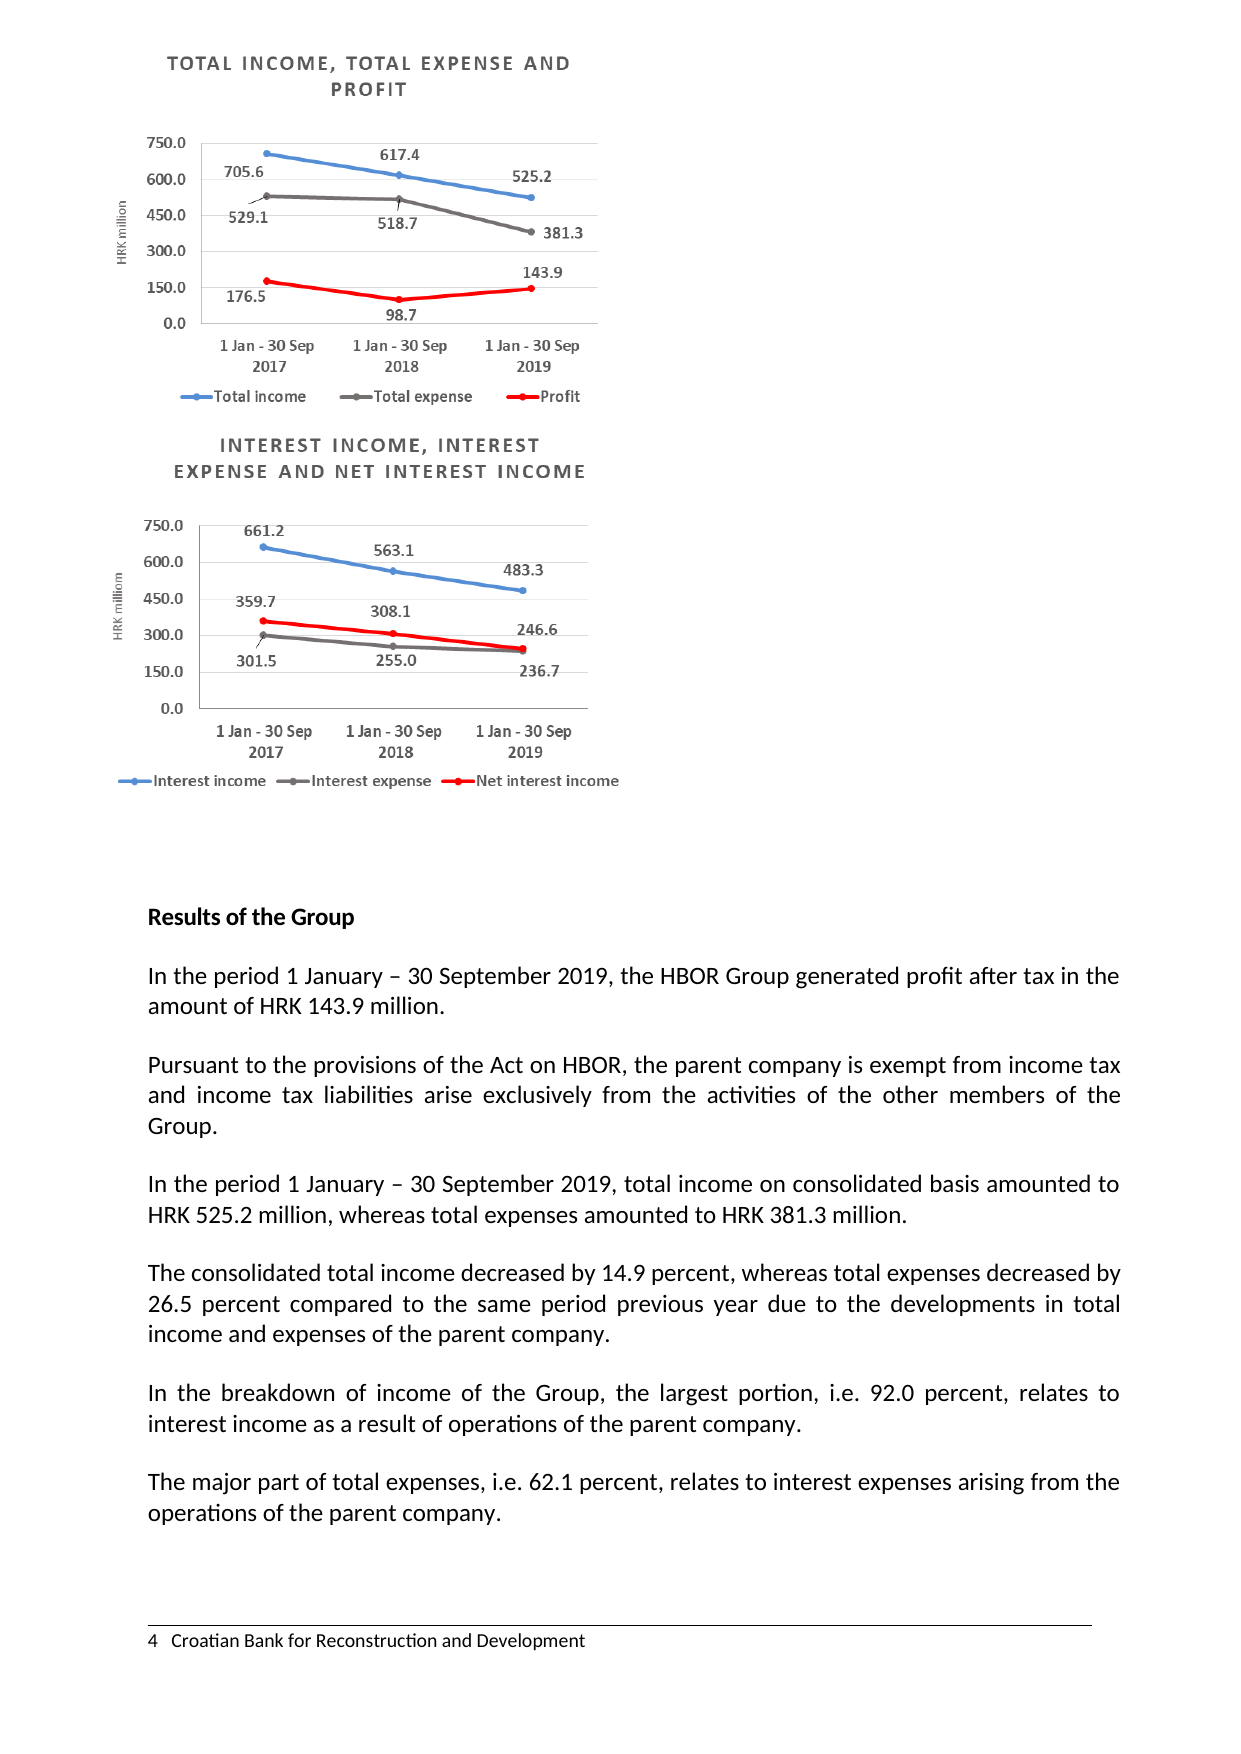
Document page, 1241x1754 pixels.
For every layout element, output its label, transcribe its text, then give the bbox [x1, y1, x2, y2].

text The consolidated total income decreased by 14.9 percent, whereas total expenses decreased by 26.5 percent compared to the same period previous year due to the developments in total income and expenses of the parent company. [148, 1258, 1122, 1349]
text In the period 1 January – 30 September 2019, total income on consolidated basis amounted to HRK 525.2 million, whereas total expenses amounted to HRK 381.3 million. [148, 1168, 1122, 1229]
text In the period 1 January – 30 September 2019, the HBOR Group generated profit after tax in the amount of HRK 143.9 million. [148, 960, 1122, 1021]
picture [103, 40, 626, 414]
text Pursuant to the provisions of the Act on HBOR, the parent company is exempt from income tax and income tax liabilities arise exclusively from the activities of the other members of the Group. [148, 1049, 1122, 1141]
text The major part of total expenses, i.e. 62.1 percent, relates to interest expenses arising from the operations of the parent company. [148, 1466, 1122, 1527]
picture [103, 420, 634, 798]
text In the breakdown of income of the Group, the largest portion, i.e. 92.0 percent, relates to interest income as a result of operations of the parent company. [148, 1377, 1122, 1438]
text Results of the Group [148, 901, 1122, 932]
